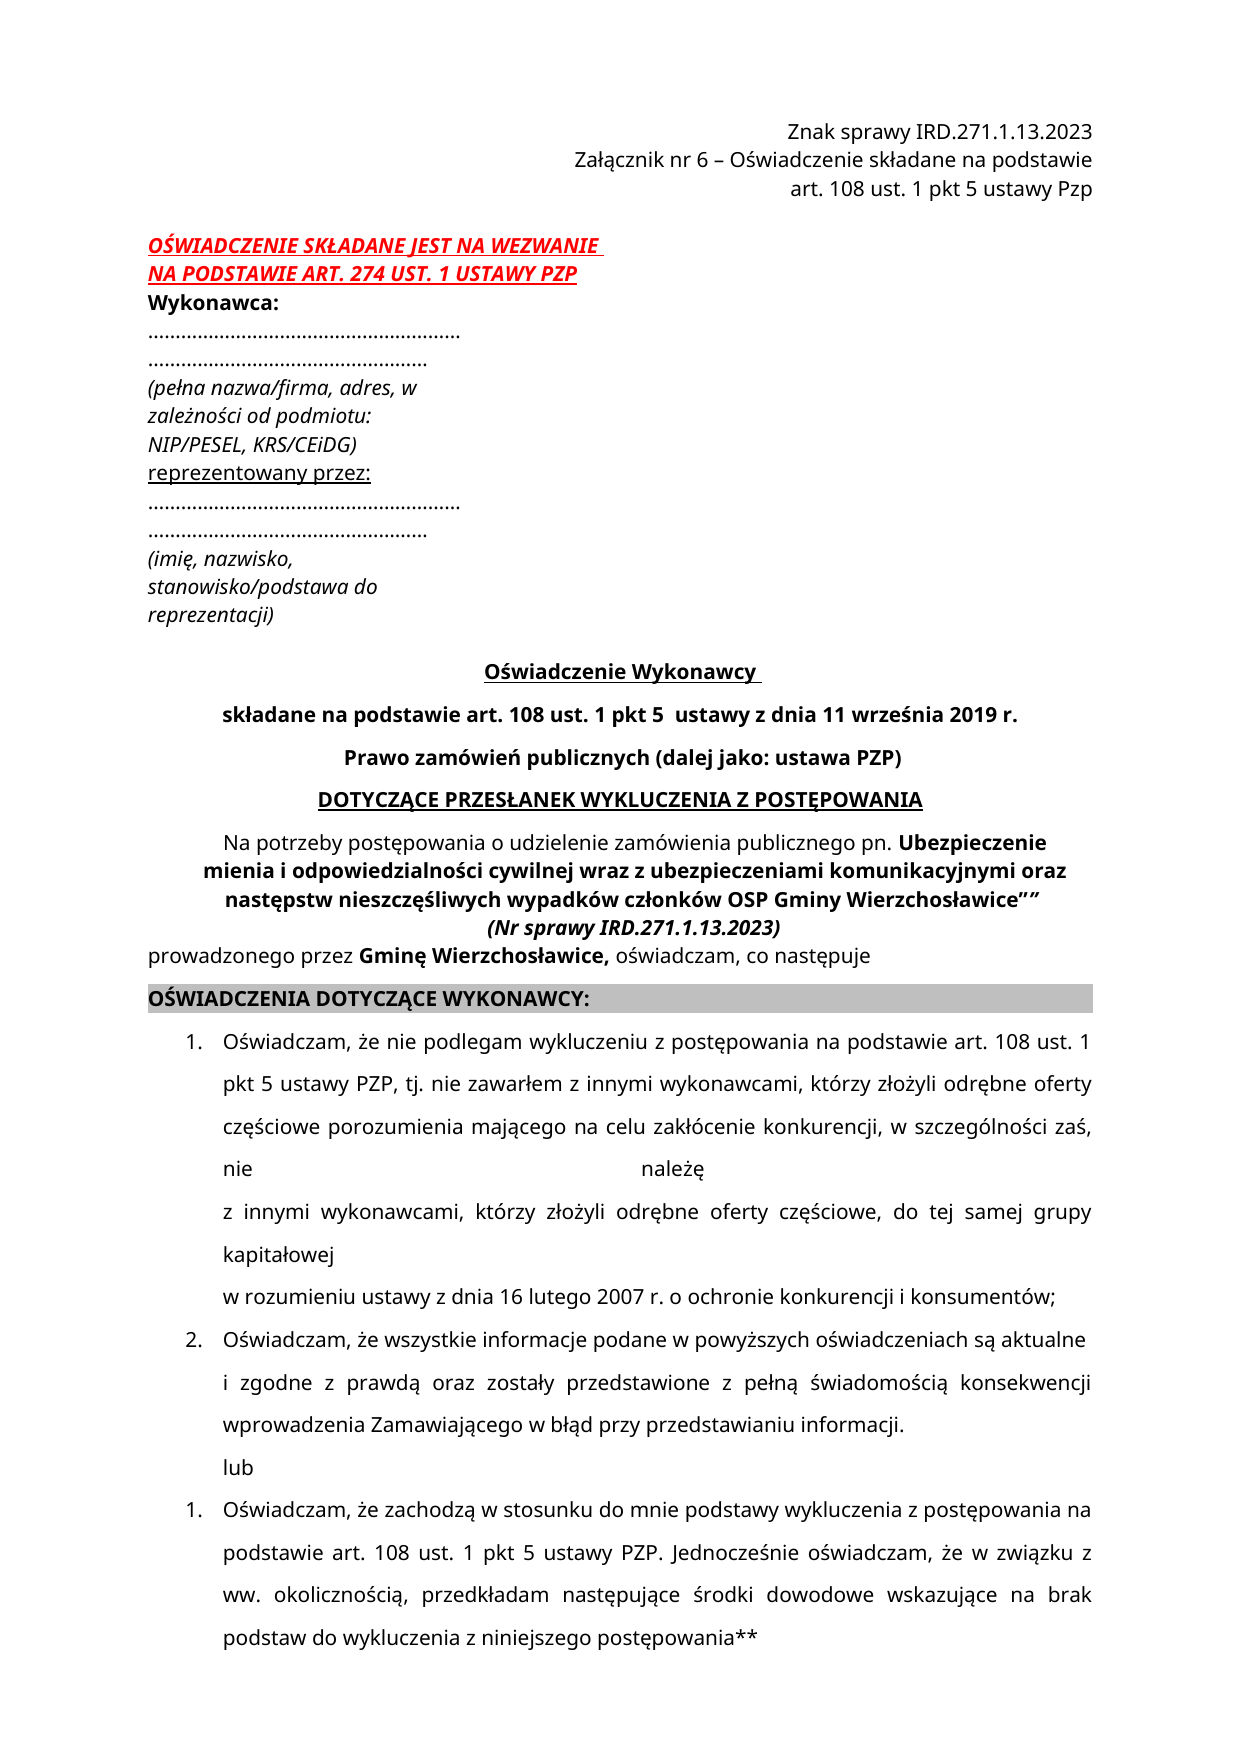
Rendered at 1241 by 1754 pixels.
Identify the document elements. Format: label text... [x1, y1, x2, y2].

text prowadzonego przez Gminę Wierzchosławice, oświadczam, co następuje [148, 942, 1093, 970]
text Prawo zamówień publicznych (dalej jako: ustawa PZP) [148, 743, 1093, 771]
text DOTYCZĄCE PRZESŁANEK WYKLUCZENIA Z POSTĘPOWANIA [148, 785, 1093, 814]
text Na potrzeby postępowania o udzielenie zamówienia publicznego pn. Ubezpieczenie mienia i odpowiedzialności cywilnej wraz z ubezpieczeniami komunikacyjnymi oraz następstw nieszczęśliwych wypadków członków OSP Gminy Wierzchosławice”” (Nr sprawy IRD.271.1.13.2023) [192, 828, 1078, 942]
text ……………………………………………………………………………………………… [148, 487, 472, 544]
text art. 108 ust. 1 pkt 5 ustawy Pzp [148, 174, 1093, 202]
text składane na podstawie art. 108 ust. 1 pkt 5 ustawy z dnia 11 września 2019 r. [148, 700, 1093, 728]
text NA PODSTAWIE ART. 274 UST. 1 USTAWY PZP [148, 259, 1093, 288]
list Oświadczam, że wszystkie informacje podane w powyższych oświadczeniach są aktualne i zgodne z prawdą oraz zostały przedstawione z pełną świadomością konsekwencji wprowadzenia Zamawiającego w błąd przy przedstawianiu informacji. [185, 1325, 1093, 1439]
text Załącznik nr 6 – Oświadczenie składane na podstawie [148, 146, 1093, 174]
text Oświadczenie Wykonawcy [148, 657, 1093, 686]
text (imię, nazwisko, stanowisko/podstawa do reprezentacji) [148, 544, 472, 629]
text reprezentowany przez: [148, 458, 1093, 487]
text OŚWIADCZENIA DOTYCZĄCE WYKONAWCY: [148, 984, 1093, 1013]
text (pełna nazwa/firma, adres, w zależności od podmiotu: NIP/PESEL, KRS/CEiDG) [148, 373, 472, 458]
text ……………………………………………………………………………………………… [148, 316, 472, 373]
list Oświadczam, że nie podlegam wykluczeniu z postępowania na podstawie art. 108 ust. 1 pkt 5 ustawy PZP, tj. nie zawarłem z innymi wykonawcami, którzy złożyli odrębne oferty częściowe porozumienia mającego na celu zakłócenie konkurencji, w szczególności zaś, nie należę z innymi wykonawcami, którzy złożyli odrębne oferty częściowe, do tej samej grupy kapitałowej w rozumieniu ustawy z dnia 16 lutego 2007 r. o ochronie konkurencji i konsumentów; [185, 1027, 1093, 1311]
text lub [223, 1453, 1093, 1481]
text Znak sprawy IRD.271.1.13.2023 [148, 117, 1093, 146]
list Oświadczam, że zachodzą w stosunku do mnie podstawy wykluczenia z postępowania na podstawie art. 108 ust. 1 pkt 5 ustawy PZP. Jednocześnie oświadczam, że w związku z ww. okolicznością, przedkładam następujące środki dowodowe wskazujące na brak podstaw do wykluczenia z niniejszego postępowania** [185, 1495, 1093, 1652]
text OŚWIADCZENIE SKŁADANE JEST NA WEZWANIE [148, 231, 1093, 259]
text Wykonawca: [148, 288, 1093, 316]
